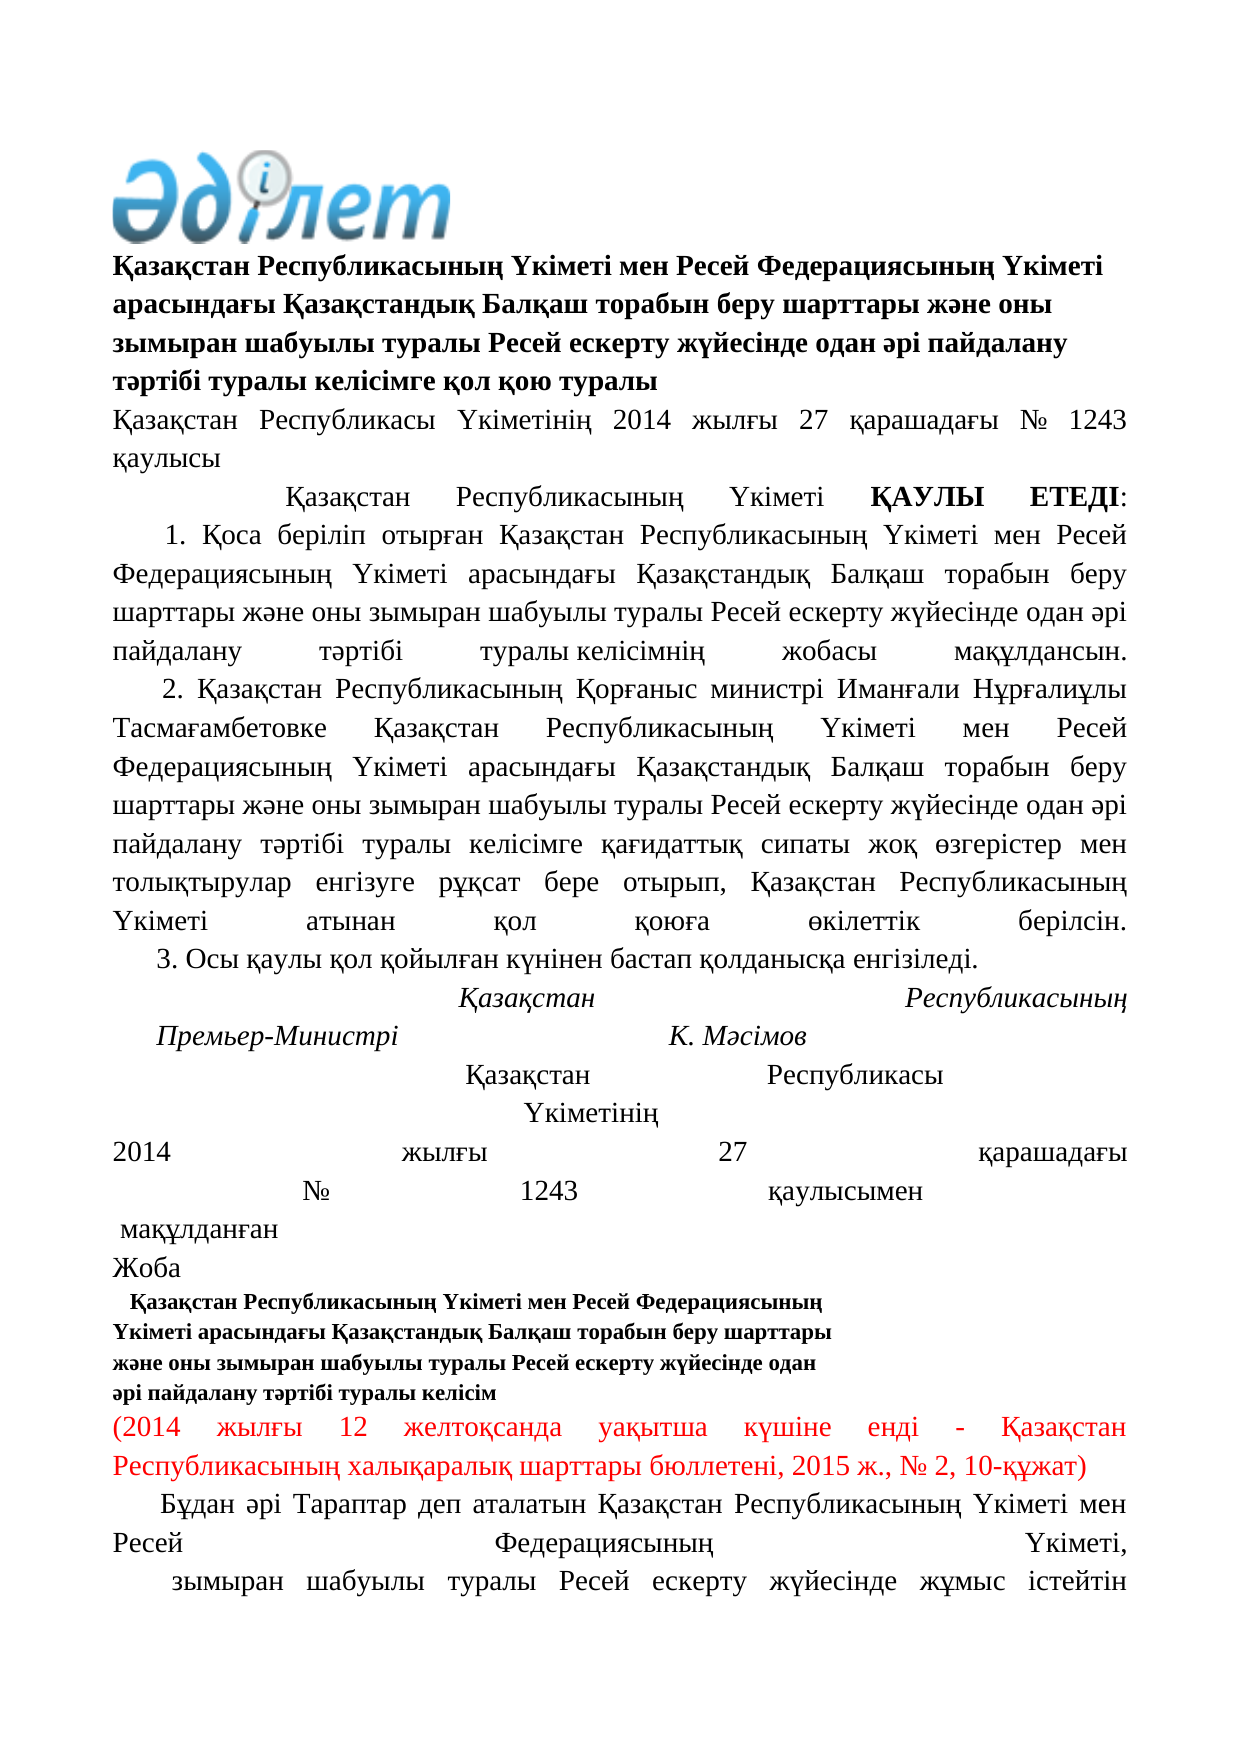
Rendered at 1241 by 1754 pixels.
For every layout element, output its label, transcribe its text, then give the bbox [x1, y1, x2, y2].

text Қазақстан Республикасының Үкіметі мен Ресей Федерациясының Үкіметі арасындағы Қазақстандық Балқаш торабын беру шарттары және оны зымыран шабуылы туралы Ресей ескерту жүйесінде одан әрі пайдалану тәртібі туралы келісім [112, 1288, 1128, 1405]
text Қазақстан Республикасы Үкіметінің 2014 жылғы 27 қарашадағы № 1243 қаулысы [112, 402, 1128, 474]
text (2014 жылғы 12 желтоқсанда уақытша күшіне енді - Қазақстан Республикасының халықаралық шарттары бюллетені, 2015 ж., № 2, 10-құжат) [112, 1409, 1128, 1481]
text Қазақстан Республикасының Премьер-Министрі К. Мәсімов [112, 980, 1128, 1052]
text Қазақстан Республикасының Үкіметі ҚАУЛЫ ЕТЕДІ: 1. Қоса беріліп отырған Қазақстан Республикасының Үкіметі мен Ресей Федерациясының Үкіметі арасындағы Қазақстандық Балқаш торабын беру шарттары және оны зымыран шабуылы туралы Ресей ескерту жүйесінде одан әрі пайдалану тәртібі туралы келісімнің жобасы мақұлдансын. 2. Қазақстан Республикасының Қорғаныс министрі Иманғали Нұрғалиұлы Тасмағамбетовке Қазақстан Республикасының Үкіметі мен Ресей Федерациясының Үкіметі арасындағы Қазақстандық Балқаш торабын беру шарттары және оны зымыран шабуылы туралы Ресей ескерту жүйесінде одан әрі пайдалану тәртібі туралы келісімге қағидаттық сипаты жоқ өзгерістер мен толықтырулар енгізуге рұқсат бере отырып, Қазақстан Республикасының Үкіметі атынан қол қоюға өкілеттік берілсін. 3. Осы қаулы қол қойылған күнінен бастап қолданысқа енгізіледі. [112, 479, 1128, 975]
text Жоба [112, 1250, 1128, 1283]
text Қазақстан Республикасы Үкіметінің 2014 жылғы 27 қарашадағы № 1243 қаулысымен мақұлданған [112, 1057, 1128, 1245]
picture [112, 150, 451, 244]
text Қазақстан Республикасының Үкіметі мен Ресей Федерациясының Үкіметі арасындағы Қазақстандық Балқаш торабын беру шарттары және оны зымыран шабуылы туралы Ресей ескерту жүйесінде одан әрі пайдалану тәртібі туралы келісімге қол қою туралы [112, 248, 1128, 397]
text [112, 1486, 1128, 1597]
